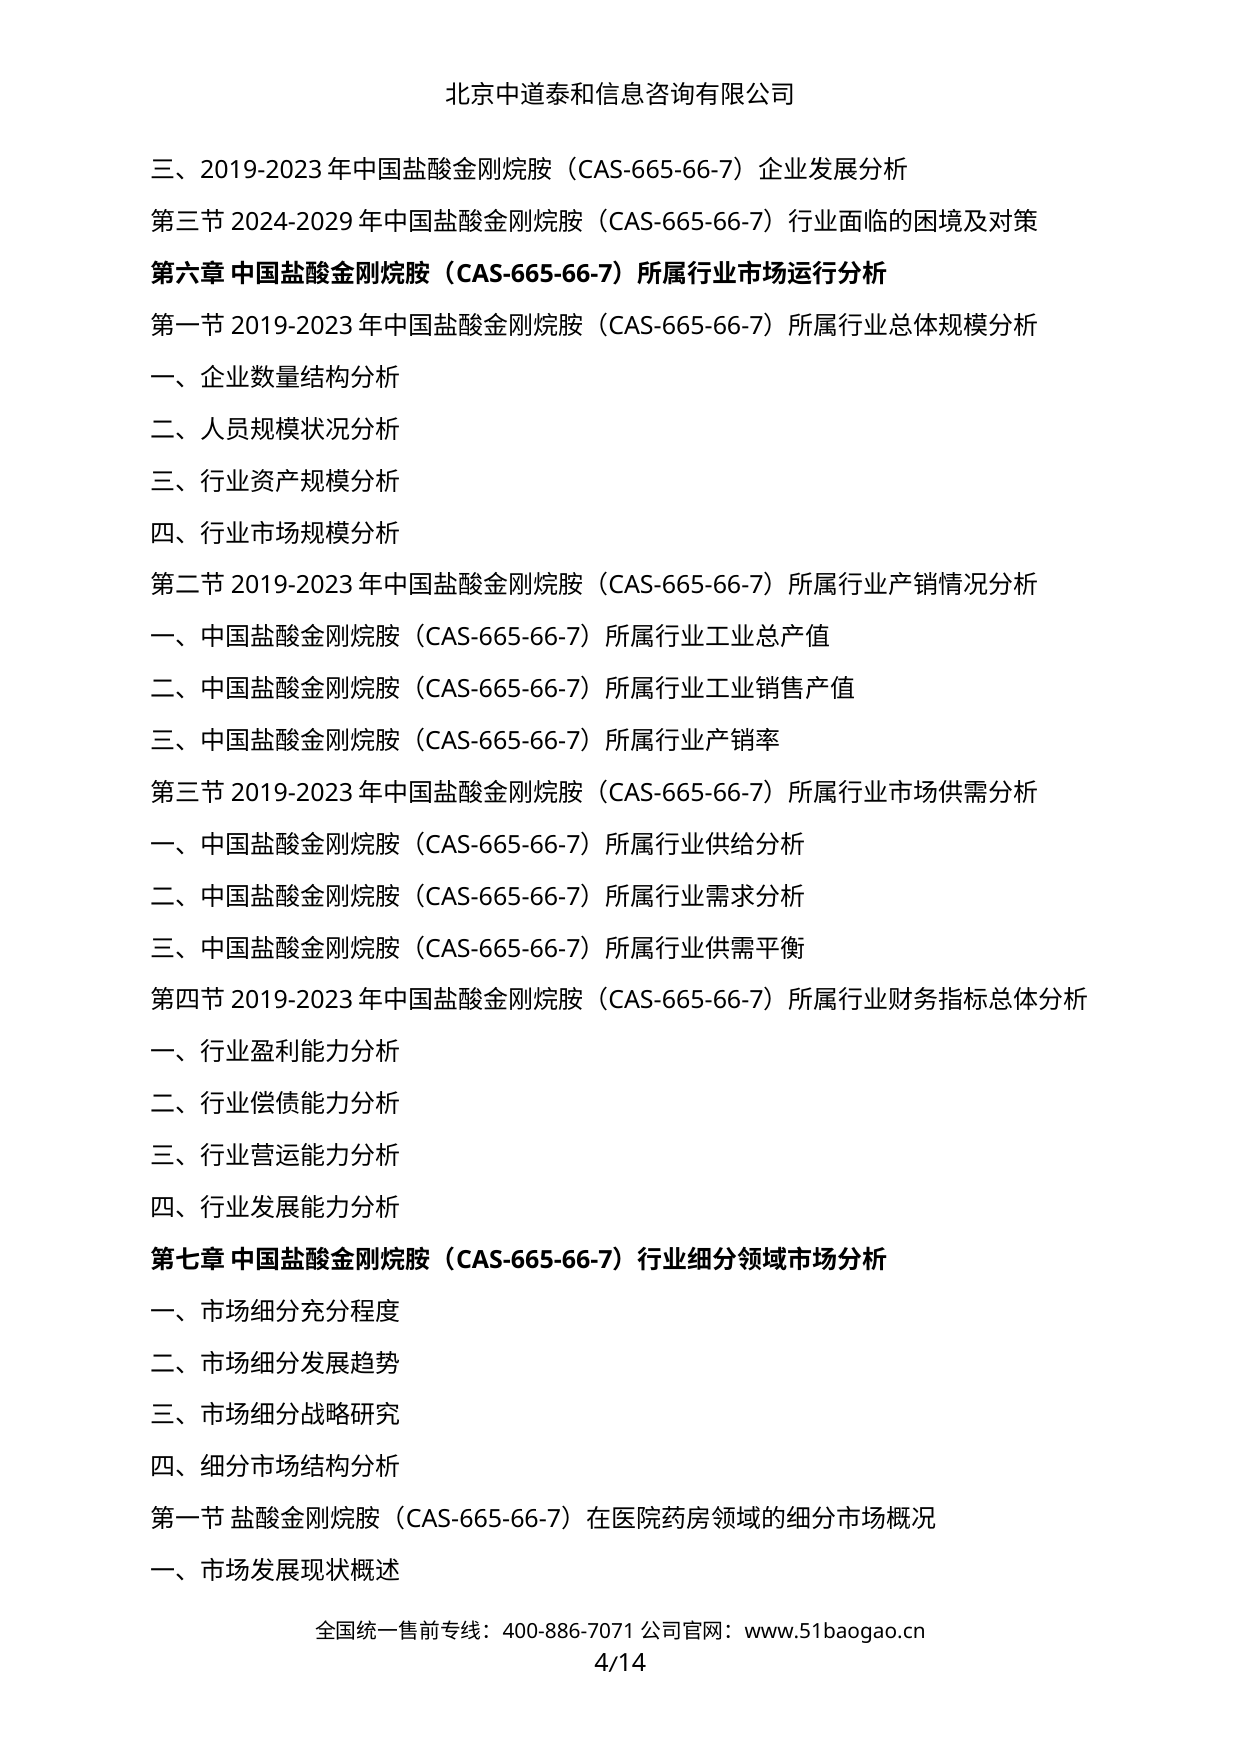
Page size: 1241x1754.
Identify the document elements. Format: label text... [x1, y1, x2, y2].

text 四、行业市场规模分析 [150, 513, 1090, 549]
text 一、行业盈利能力分析 [150, 1032, 1090, 1068]
text 一、中国盐酸金刚烷胺（CAS-665-66-7）所属行业工业总产值 [150, 617, 1090, 653]
text 二、中国盐酸金刚烷胺（CAS-665-66-7）所属行业工业销售产值 [150, 669, 1090, 705]
text 二、市场细分发展趋势 [150, 1343, 1090, 1379]
text 第一节 盐酸金刚烷胺（CAS-665-66-7）在医院药房领域的细分市场概况 [150, 1499, 1090, 1535]
text 第二节 2019-2023年中国盐酸金刚烷胺（CAS-665-66-7）所属行业产销情况分析 [150, 565, 1090, 601]
text 四、行业发展能力分析 [150, 1187, 1090, 1224]
text 二、行业偿债能力分析 [150, 1084, 1090, 1120]
text 四、细分市场结构分析 [150, 1447, 1090, 1483]
text 一、市场细分充分程度 [150, 1291, 1090, 1327]
text 一、市场发展现状概述 [150, 1551, 1090, 1587]
text 第六章 中国盐酸金刚烷胺（CAS-665-66-7）所属行业市场运行分析 [150, 254, 1090, 290]
text 三、市场细分战略研究 [150, 1395, 1090, 1431]
text 二、中国盐酸金刚烷胺（CAS-665-66-7）所属行业需求分析 [150, 876, 1090, 912]
text 二、人员规模状况分析 [150, 409, 1090, 446]
text 第三节 2019-2023年中国盐酸金刚烷胺（CAS-665-66-7）所属行业市场供需分析 [150, 772, 1090, 809]
text 第四节 2019-2023年中国盐酸金刚烷胺（CAS-665-66-7）所属行业财务指标总体分析 [150, 980, 1090, 1016]
text 三、行业资产规模分析 [150, 461, 1090, 497]
text 三、行业营运能力分析 [150, 1136, 1090, 1172]
text 一、中国盐酸金刚烷胺（CAS-665-66-7）所属行业供给分析 [150, 824, 1090, 861]
text 第三节 2024-2029年中国盐酸金刚烷胺（CAS-665-66-7）行业面临的困境及对策 [150, 202, 1090, 238]
text 三、中国盐酸金刚烷胺（CAS-665-66-7）所属行业供需平衡 [150, 928, 1090, 964]
text 三、中国盐酸金刚烷胺（CAS-665-66-7）所属行业产销率 [150, 721, 1090, 757]
text 一、企业数量结构分析 [150, 357, 1090, 394]
text 第七章 中国盐酸金刚烷胺（CAS-665-66-7）行业细分领域市场分析 [150, 1239, 1090, 1276]
text 第一节 2019-2023年中国盐酸金刚烷胺（CAS-665-66-7）所属行业总体规模分析 [150, 306, 1090, 342]
text 三、2019-2023年中国盐酸金刚烷胺（CAS-665-66-7）企业发展分析 [150, 150, 1090, 186]
